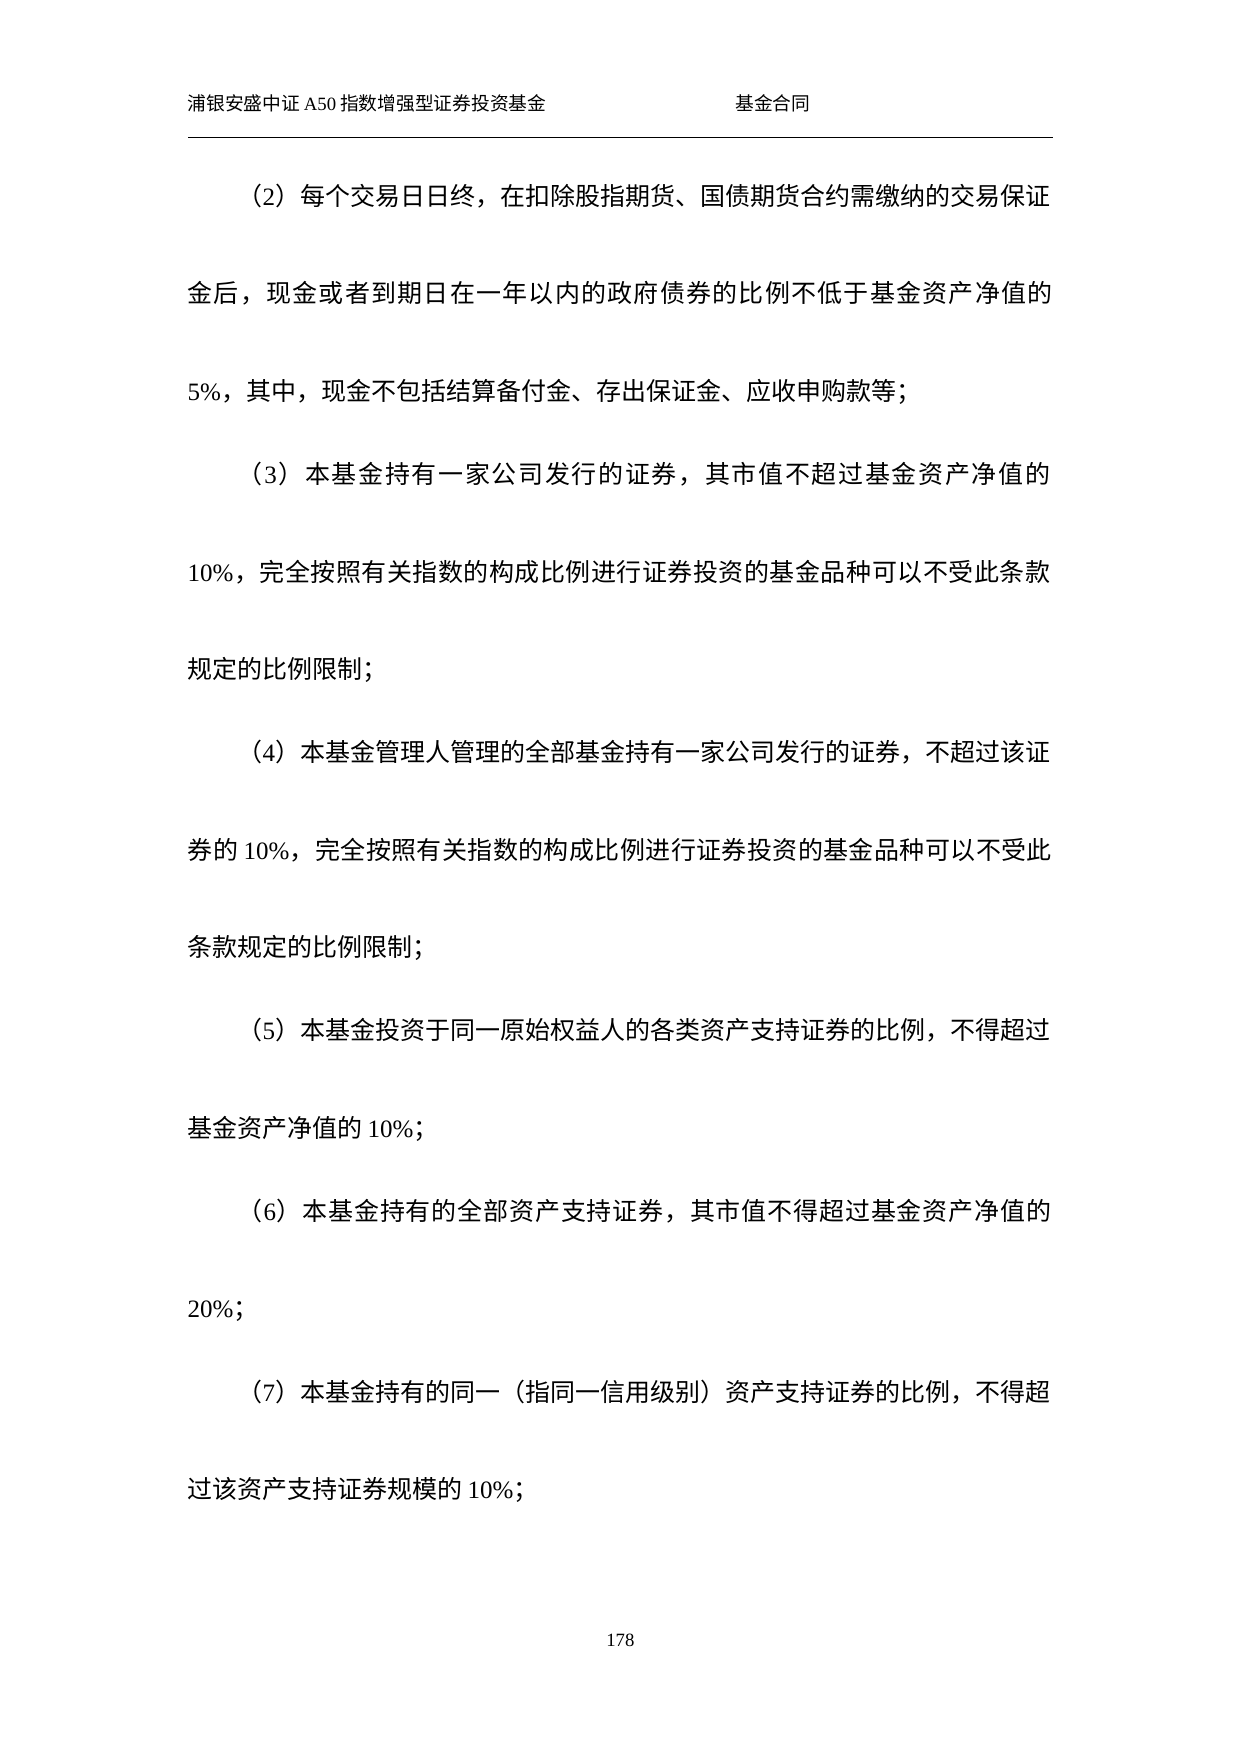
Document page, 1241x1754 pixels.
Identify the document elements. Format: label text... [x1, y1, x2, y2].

text （7）本基金持有的同一（指同一信用级别）资产支持证券的比例，不得超过该资产支持证券规模的10%； [187, 1358, 1053, 1520]
text （4）本基金管理人管理的全部基金持有一家公司发行的证券，不超过该证券的10%，完全按照有关指数的构成比例进行证券投资的基金品种可以不受此条款规定的比例限制； [187, 718, 1053, 978]
text （5）本基金投资于同一原始权益人的各类资产支持证券的比例，不得超过基金资产净值的10%； [187, 996, 1053, 1159]
text （6）本基金持有的全部资产支持证券，其市值不得超过基金资产净值的20%； [187, 1177, 1053, 1339]
text （2）每个交易日日终，在扣除股指期货、国债期货合约需缴纳的交易保证金后，现金或者到期日在一年以内的政府债券的比例不低于基金资产净值的5%，其中，现金不包括结算备付金、存出保证金、应收申购款等； [187, 162, 1053, 422]
text （3）本基金持有一家公司发行的证券，其市值不超过基金资产净值的10%，完全按照有关指数的构成比例进行证券投资的基金品种可以不受此条款规定的比例限制； [187, 440, 1053, 700]
